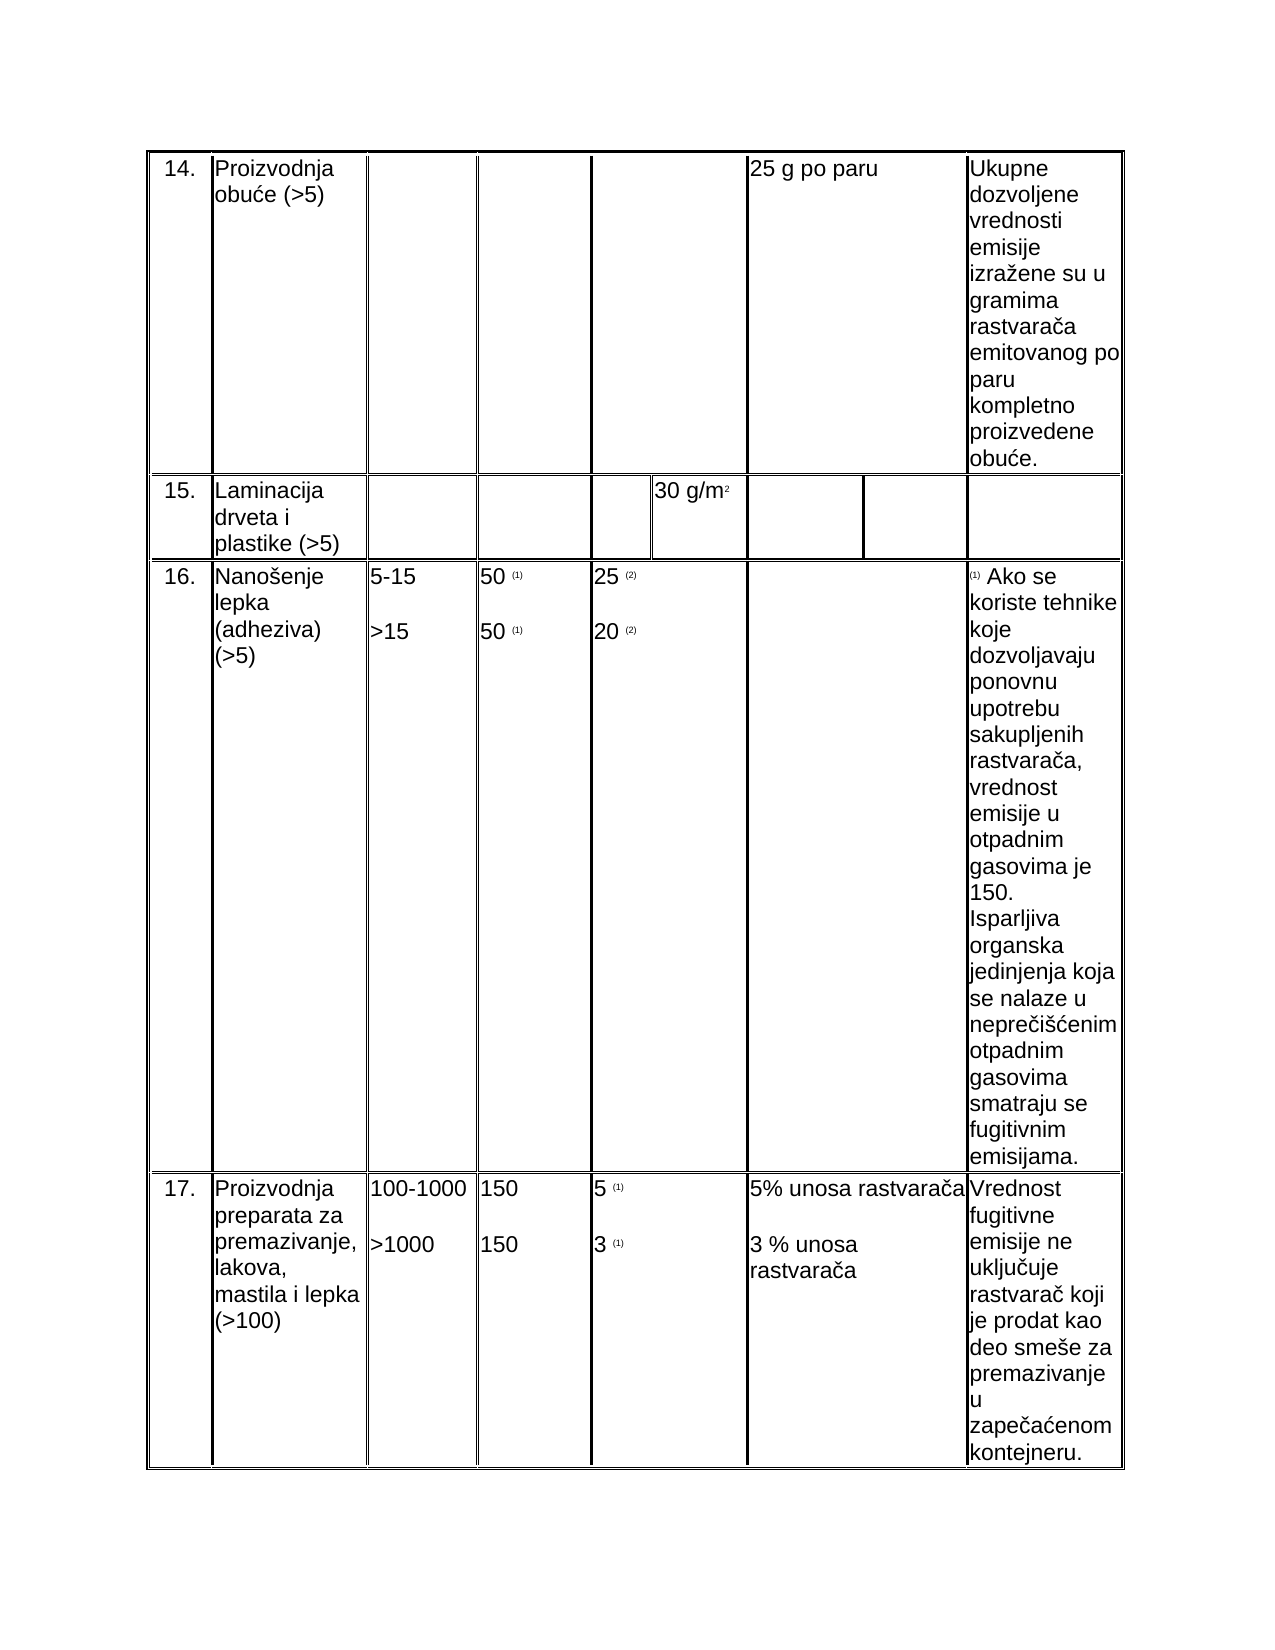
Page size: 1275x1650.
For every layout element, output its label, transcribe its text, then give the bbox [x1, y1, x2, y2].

table_cell [368, 153, 478, 473]
table_cell 17. [148, 1171, 212, 1467]
table_cell [865, 476, 966, 558]
table_cell 50 (1) 50 (1) [479, 562, 590, 1171]
table_cell Ukupne dozvoljene vrednosti emisije izražene su u gramima rastvarača emitovanog po paru kompletno proizvedene obuće. [967, 153, 1121, 473]
table_cell [749, 476, 862, 558]
table_cell Vrednost fugitivne emisije ne uključuje rastvarač koji je prodat kao deo smeše za premazivanje u zapečaćenom kontejneru. [967, 1171, 1123, 1467]
table_cell [593, 476, 650, 558]
table_cell 150 150 [478, 1174, 591, 1467]
table_cell [478, 153, 591, 473]
table_cell [591, 153, 747, 473]
table_cell 5 (1) 3 (1) [591, 1174, 747, 1467]
table_cell 30 g/m2 [653, 476, 746, 558]
table_cell 25 g po paru [747, 152, 967, 473]
table_cell 16. [150, 558, 211, 1171]
table_cell [749, 562, 966, 1171]
table_cell [369, 476, 476, 558]
table_cell [967, 473, 1123, 558]
table_cell 25 (2) 20 (2) [593, 562, 746, 1171]
table_cell Proizvodnja preparata za premazivanje, lakova, mastila i lepka (>100) [212, 1174, 368, 1467]
table_cell Laminacija drveta i plastike (>5) [214, 476, 366, 558]
table_cell 14. [150, 152, 212, 473]
table_cell Proizvodnja obuće (>5) [212, 153, 368, 473]
table_cell 15. [148, 473, 212, 558]
table_cell 100-1000 >1000 [368, 1174, 478, 1467]
table_cell 5% unosa rastvarača 3 % unosa rastvarača [747, 1174, 967, 1467]
table_cell [479, 476, 590, 558]
table_cell (1) Ako se koriste tehnike koje dozvoljavaju ponovnu upotrebu sakupljenih rastvarača, vrednost emisije u otpadnim gasovima je 150. Isparljiva organska jedinjenja koja se nalaze u neprečišćenim otpadnim gasovima smatraju se fugitivnim emisijama. [969, 558, 1122, 1171]
table_cell 5-15 >15 [369, 562, 476, 1171]
table_cell Nanošenje lepka (adheziva) (>5) [214, 562, 366, 1171]
